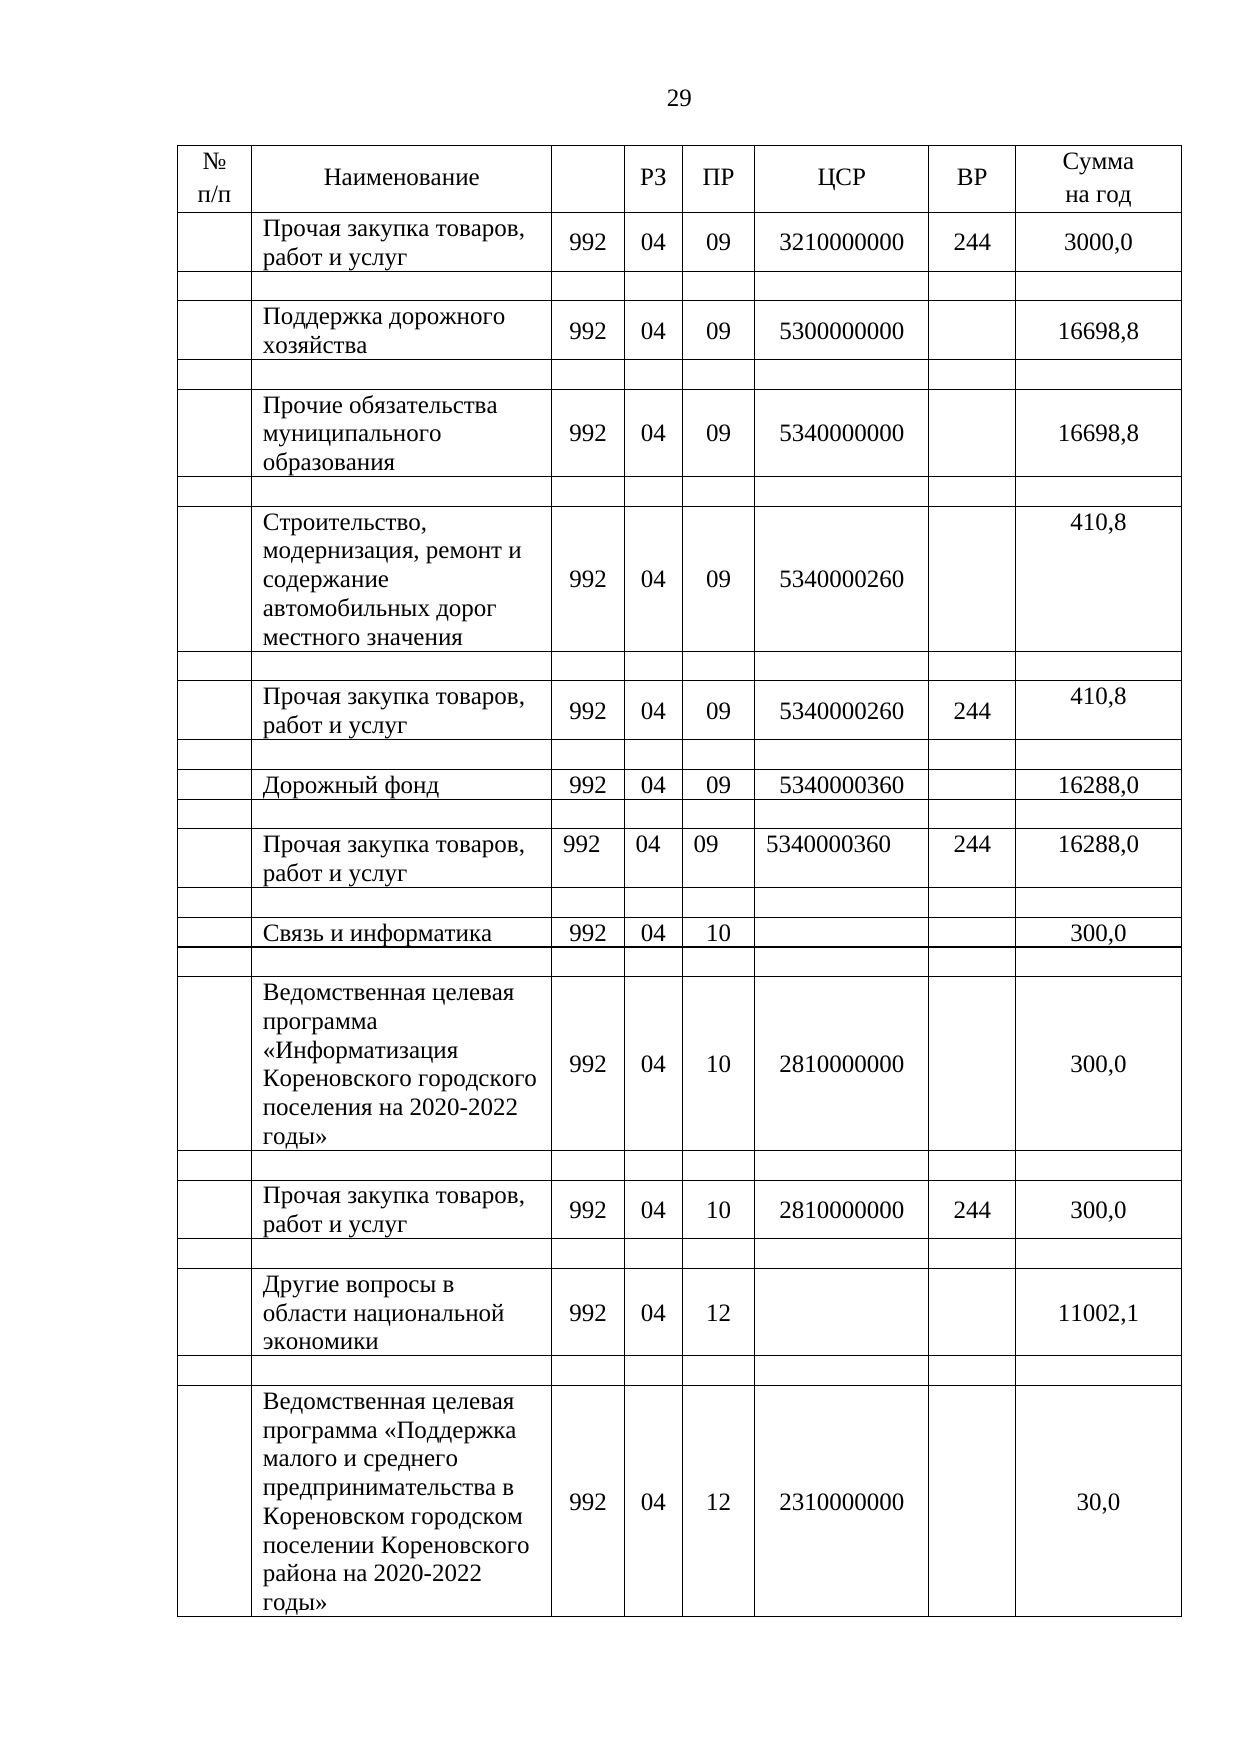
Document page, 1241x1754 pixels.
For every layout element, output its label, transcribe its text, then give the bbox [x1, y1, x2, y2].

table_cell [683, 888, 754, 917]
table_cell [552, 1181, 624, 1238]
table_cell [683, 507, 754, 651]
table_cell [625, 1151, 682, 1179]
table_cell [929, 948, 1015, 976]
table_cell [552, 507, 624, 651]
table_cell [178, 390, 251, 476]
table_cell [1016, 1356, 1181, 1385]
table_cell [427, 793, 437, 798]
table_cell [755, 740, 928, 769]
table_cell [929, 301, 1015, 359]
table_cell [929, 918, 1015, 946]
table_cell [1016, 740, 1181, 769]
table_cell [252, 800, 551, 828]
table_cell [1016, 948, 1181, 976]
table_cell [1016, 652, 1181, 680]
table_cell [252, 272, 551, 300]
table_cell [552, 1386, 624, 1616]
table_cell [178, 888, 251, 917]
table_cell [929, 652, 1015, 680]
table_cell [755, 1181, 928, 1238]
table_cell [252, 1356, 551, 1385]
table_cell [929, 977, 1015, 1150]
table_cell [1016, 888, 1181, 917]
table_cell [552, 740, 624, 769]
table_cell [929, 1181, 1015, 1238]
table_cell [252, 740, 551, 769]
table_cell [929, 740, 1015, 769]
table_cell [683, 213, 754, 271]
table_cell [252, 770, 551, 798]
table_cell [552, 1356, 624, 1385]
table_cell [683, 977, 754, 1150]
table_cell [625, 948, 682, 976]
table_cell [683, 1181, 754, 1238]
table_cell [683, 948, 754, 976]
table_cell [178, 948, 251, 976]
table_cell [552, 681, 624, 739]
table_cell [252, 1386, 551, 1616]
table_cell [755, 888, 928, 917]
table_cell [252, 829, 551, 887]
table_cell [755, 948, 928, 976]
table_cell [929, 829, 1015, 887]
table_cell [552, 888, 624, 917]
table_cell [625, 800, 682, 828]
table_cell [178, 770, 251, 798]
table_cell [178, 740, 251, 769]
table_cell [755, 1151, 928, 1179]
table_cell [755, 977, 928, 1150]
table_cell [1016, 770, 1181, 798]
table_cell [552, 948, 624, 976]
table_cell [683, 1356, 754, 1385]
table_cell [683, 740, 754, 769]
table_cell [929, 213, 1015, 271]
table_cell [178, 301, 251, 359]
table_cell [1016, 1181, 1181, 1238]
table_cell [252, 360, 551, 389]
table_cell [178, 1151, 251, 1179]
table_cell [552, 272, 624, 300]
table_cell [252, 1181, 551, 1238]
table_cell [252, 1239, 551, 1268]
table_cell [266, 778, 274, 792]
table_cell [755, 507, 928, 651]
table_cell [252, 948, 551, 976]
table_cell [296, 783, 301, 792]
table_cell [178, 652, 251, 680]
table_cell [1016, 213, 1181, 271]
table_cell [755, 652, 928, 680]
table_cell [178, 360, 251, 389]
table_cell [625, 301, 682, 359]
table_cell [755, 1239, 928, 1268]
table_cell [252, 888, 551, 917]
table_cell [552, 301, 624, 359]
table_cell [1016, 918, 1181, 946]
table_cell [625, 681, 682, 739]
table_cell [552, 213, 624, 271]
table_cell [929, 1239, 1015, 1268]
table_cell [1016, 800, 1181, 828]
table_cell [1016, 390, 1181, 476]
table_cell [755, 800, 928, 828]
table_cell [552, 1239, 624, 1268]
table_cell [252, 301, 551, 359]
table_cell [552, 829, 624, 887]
table_header РЗ [625, 146, 682, 212]
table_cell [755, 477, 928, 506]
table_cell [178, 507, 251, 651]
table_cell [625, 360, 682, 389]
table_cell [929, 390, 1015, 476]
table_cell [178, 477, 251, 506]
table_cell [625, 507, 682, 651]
table_header ПР [683, 146, 754, 212]
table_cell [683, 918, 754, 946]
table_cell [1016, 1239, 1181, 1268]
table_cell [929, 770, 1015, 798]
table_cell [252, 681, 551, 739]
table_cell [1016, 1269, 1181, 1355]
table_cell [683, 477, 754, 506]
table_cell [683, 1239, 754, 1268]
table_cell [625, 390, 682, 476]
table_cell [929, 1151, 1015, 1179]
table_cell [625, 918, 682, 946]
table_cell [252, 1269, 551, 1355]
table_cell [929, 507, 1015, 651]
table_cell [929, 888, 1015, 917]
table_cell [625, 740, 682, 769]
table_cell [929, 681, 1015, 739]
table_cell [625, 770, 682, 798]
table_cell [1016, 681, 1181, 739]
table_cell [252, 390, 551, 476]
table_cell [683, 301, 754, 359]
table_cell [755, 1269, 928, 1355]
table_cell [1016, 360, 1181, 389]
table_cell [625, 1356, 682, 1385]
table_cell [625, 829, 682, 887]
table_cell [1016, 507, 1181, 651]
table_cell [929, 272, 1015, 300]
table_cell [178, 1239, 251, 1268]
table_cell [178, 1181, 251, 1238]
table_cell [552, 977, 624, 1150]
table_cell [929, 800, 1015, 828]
table_header ВР [929, 146, 1015, 212]
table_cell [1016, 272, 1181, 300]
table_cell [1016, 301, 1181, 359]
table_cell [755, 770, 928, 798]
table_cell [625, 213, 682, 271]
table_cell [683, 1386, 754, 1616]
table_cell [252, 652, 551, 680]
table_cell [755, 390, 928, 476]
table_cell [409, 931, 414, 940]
table_header Наименование [252, 146, 551, 212]
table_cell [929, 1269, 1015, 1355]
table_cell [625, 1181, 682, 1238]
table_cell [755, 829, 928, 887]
table_header № п/п [178, 146, 251, 212]
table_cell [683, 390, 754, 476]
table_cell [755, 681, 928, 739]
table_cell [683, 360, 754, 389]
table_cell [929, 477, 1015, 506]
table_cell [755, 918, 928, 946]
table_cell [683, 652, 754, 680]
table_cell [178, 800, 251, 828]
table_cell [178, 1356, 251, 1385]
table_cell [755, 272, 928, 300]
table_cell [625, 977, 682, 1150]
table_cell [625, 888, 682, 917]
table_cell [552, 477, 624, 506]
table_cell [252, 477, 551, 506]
table_header ЦСР [755, 146, 928, 212]
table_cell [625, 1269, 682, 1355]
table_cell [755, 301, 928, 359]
table_header Сумма на год [1016, 146, 1181, 212]
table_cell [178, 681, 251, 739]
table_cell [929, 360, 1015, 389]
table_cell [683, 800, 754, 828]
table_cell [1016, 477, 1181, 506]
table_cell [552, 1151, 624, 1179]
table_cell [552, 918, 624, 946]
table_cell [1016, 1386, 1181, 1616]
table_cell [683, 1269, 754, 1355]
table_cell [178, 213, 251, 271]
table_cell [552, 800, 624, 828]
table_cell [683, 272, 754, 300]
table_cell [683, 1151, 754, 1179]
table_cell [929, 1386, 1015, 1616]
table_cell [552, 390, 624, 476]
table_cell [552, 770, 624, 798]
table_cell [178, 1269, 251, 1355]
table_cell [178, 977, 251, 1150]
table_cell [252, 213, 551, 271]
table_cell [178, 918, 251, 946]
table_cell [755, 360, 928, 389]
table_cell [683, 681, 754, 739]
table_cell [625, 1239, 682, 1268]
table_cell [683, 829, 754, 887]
table_header [552, 146, 624, 212]
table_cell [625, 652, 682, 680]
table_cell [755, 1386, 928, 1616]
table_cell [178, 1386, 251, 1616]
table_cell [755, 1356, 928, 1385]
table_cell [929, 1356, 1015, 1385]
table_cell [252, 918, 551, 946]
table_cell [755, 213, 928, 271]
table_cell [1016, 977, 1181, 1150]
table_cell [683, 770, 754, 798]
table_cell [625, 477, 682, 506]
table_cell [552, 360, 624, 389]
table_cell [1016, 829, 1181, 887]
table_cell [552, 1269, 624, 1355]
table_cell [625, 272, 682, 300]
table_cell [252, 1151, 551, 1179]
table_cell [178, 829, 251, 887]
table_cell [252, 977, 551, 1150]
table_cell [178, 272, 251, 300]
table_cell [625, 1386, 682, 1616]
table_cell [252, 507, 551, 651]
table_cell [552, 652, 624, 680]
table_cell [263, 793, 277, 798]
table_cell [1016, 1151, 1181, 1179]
